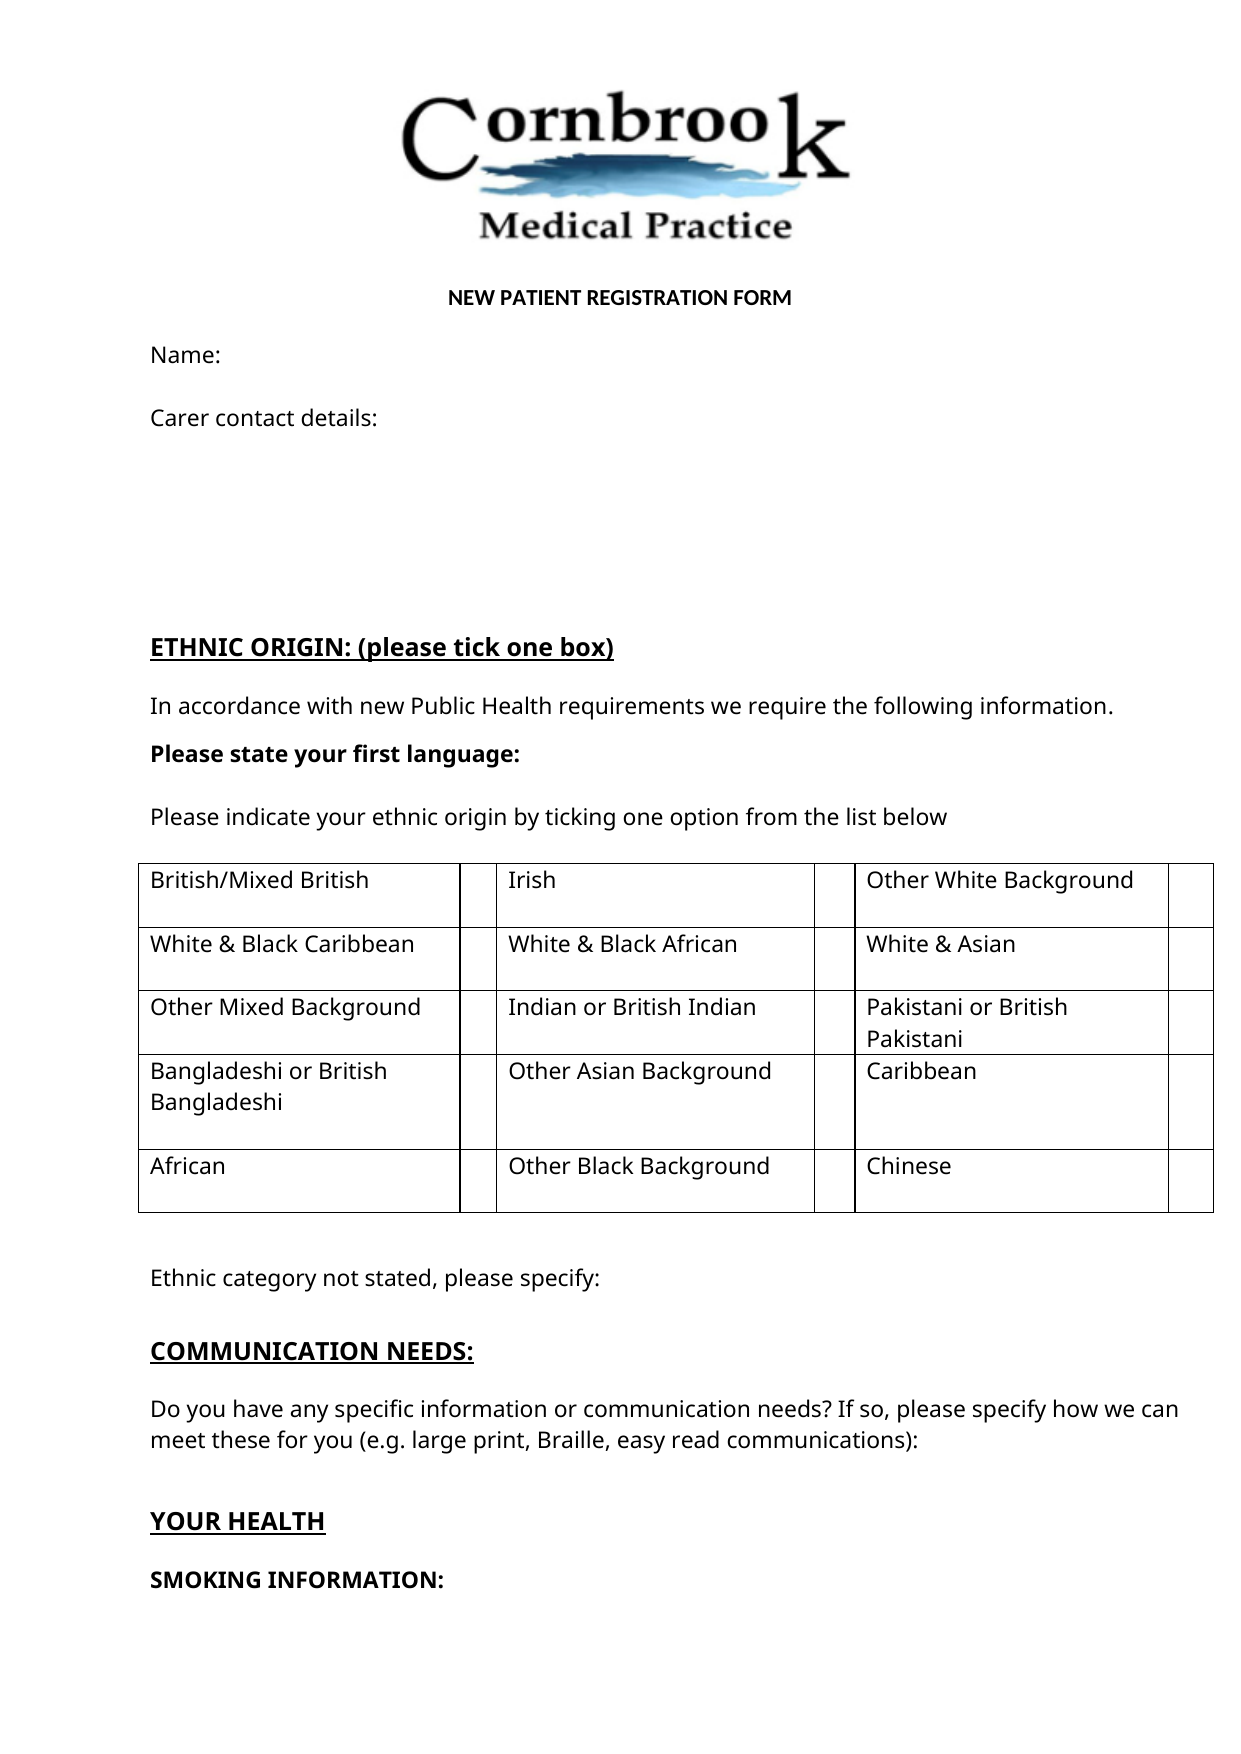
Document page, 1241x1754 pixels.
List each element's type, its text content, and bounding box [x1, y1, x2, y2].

table_cell Other White Background [856, 864, 1168, 927]
text ETHNIC ORIGIN: (please tick one box) [150, 630, 1090, 664]
table_cell Irish [497, 864, 814, 927]
table_cell [815, 1150, 854, 1212]
table_cell Please indicate your ethnic origin by ticking one option from the list below [139, 801, 1213, 863]
text COMMUNICATION NEEDS: [150, 1333, 1090, 1367]
table_cell [1169, 991, 1213, 1054]
table_cell Other Mixed Background [139, 991, 459, 1054]
text YOUR HEALTH [150, 1504, 1090, 1538]
table_cell [815, 864, 854, 927]
table_cell Ethnic category not stated, please specify: [139, 1213, 1213, 1293]
table_header Do you have any specific information or communication needs? If so, please specify how we can meet these for you (e.g. large print, Braille, easy read communications): [139, 1393, 1213, 1504]
table_cell British/Mixed British [139, 864, 459, 927]
table_cell [1169, 928, 1213, 990]
table_cell [815, 928, 854, 990]
table_cell White & Black Caribbean [139, 928, 459, 990]
table_cell [461, 1055, 496, 1149]
table_cell Name: Carer contact details: [139, 339, 1236, 450]
table_cell [461, 991, 496, 1054]
table_cell Caribbean [856, 1055, 1168, 1149]
table_cell [461, 928, 496, 990]
table_cell [815, 1055, 854, 1149]
table_cell [461, 864, 496, 927]
table_cell [461, 1150, 496, 1212]
table_cell [815, 991, 854, 1054]
table_cell White & Black African [497, 928, 814, 990]
table_header SMOKING INFORMATION: [139, 1564, 1213, 1595]
table_cell Pakistani or British Pakistani [856, 991, 1168, 1054]
table_cell Please state your first language: [139, 738, 1213, 801]
table_cell [1169, 1055, 1213, 1149]
table_cell Bangladeshi or British Bangladeshi [139, 1055, 459, 1149]
table_cell Other Black Background [497, 1150, 814, 1212]
table_cell [1169, 1150, 1213, 1212]
table_cell [1169, 864, 1213, 927]
table_cell Other Asian Background [497, 1055, 814, 1149]
picture [377, 73, 864, 255]
table_header In accordance with new Public Health requirements we require the following information. [139, 690, 1213, 738]
table_cell African [139, 1150, 459, 1212]
table_cell White & Asian [856, 928, 1168, 990]
table_cell Chinese [856, 1150, 1168, 1212]
table_cell Indian or British Indian [497, 991, 814, 1054]
